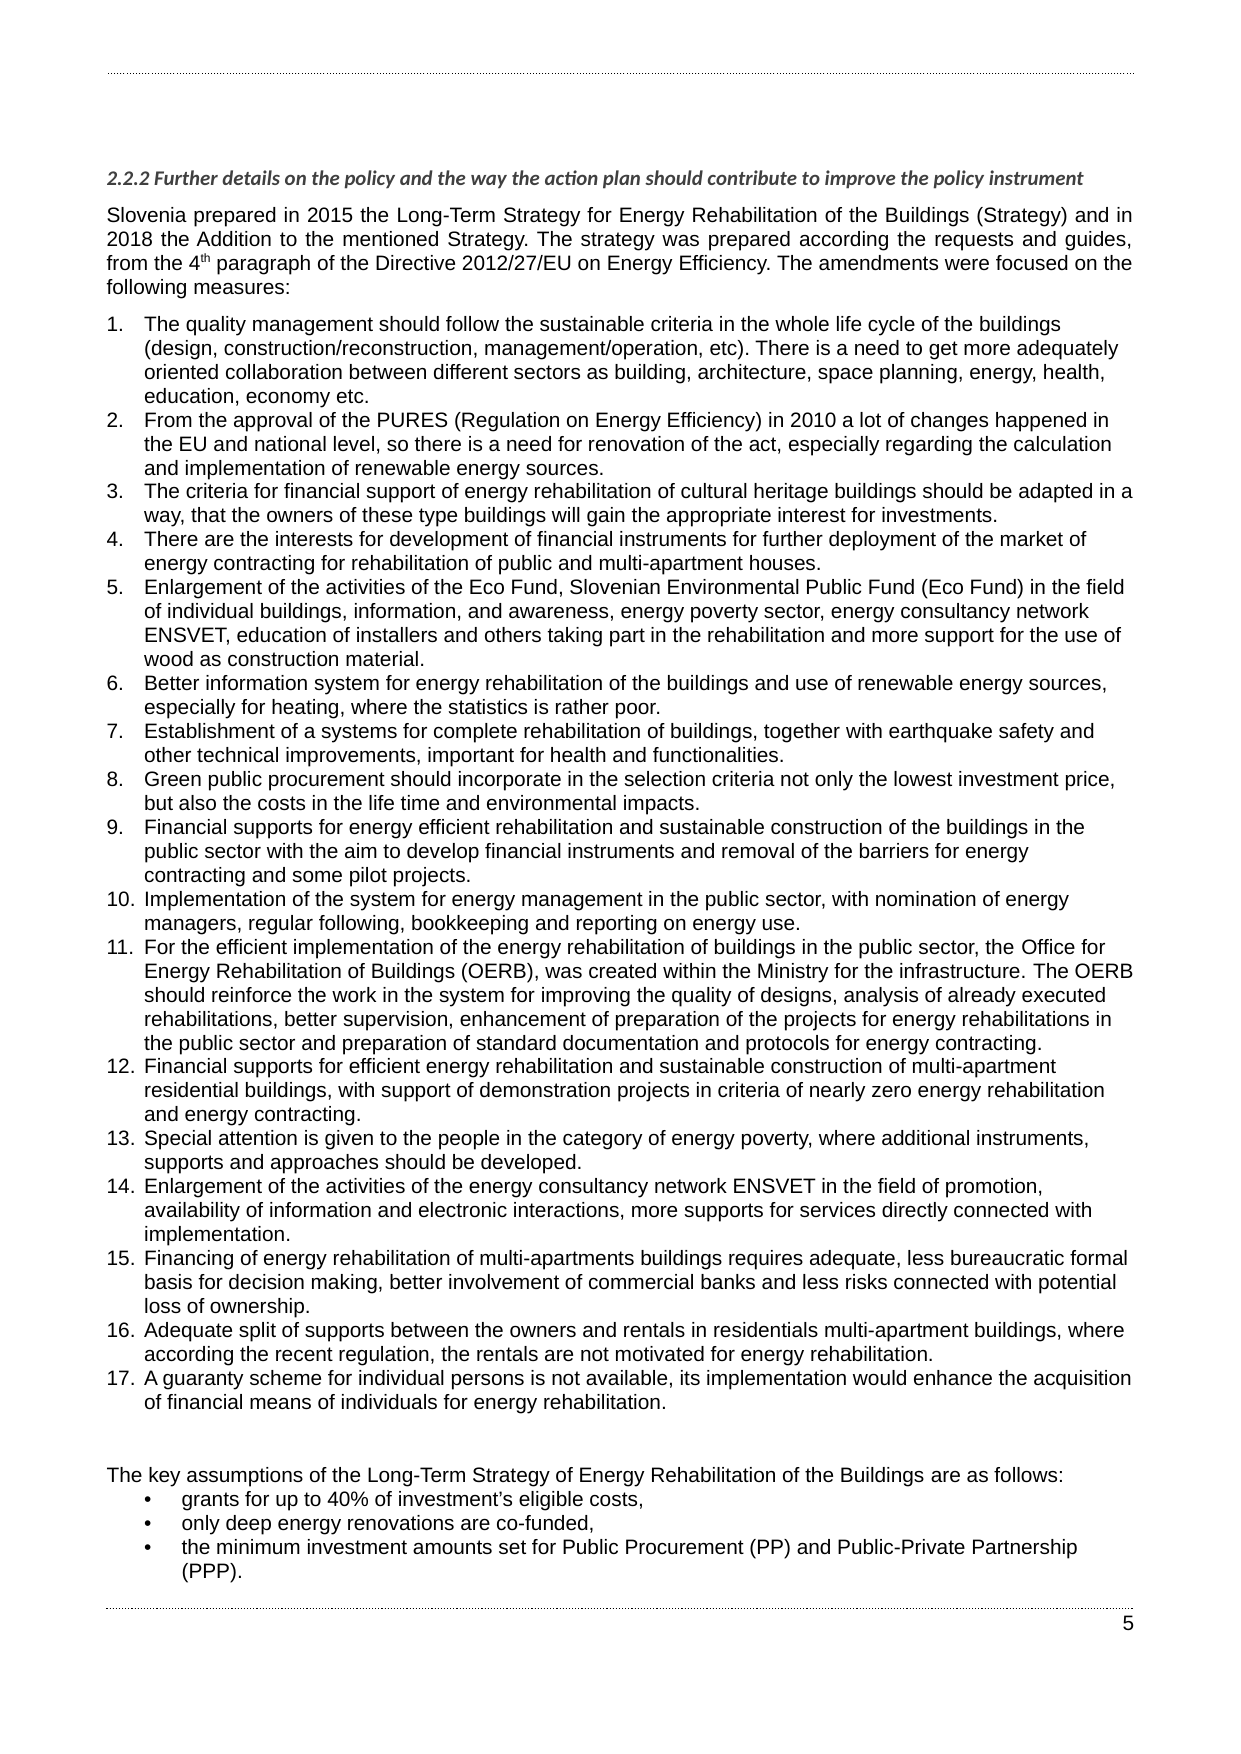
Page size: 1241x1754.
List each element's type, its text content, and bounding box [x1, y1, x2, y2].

text The key assumptions of the Long-Term Strategy of Energy Rehabilitation of the Buildings are as follows: [106, 1463, 1134, 1487]
list From the approval of the PURES (Regulation on Energy Efficiency) in 2010 a lot of changes happened in the EU and national level, so there is a need for renovation of the act, especially regarding the calculation and implementation of renewable energy sources. [106, 407, 1134, 479]
list The quality management should follow the sustainable criteria in the whole life cycle of the buildings (design, construction/reconstruction, management/operation, etc). There is a need to get more adequately oriented collaboration between different sectors as building, architecture, space planning, energy, health, education, economy etc. [106, 312, 1134, 407]
list Better information system for energy rehabilitation of the buildings and use of renewable energy sources, especially for heating, where the statistics is rather poor. [106, 671, 1134, 719]
list Enlargement of the activities of the energy consultancy network ENSVET in the field of promotion, availability of information and electronic interactions, more supports for services directly connected with implementation. [106, 1174, 1134, 1246]
list Enlargement of the activities of the Eco Fund, Slovenian Environmental Public Fund (Eco Fund) in the field of individual buildings, information, and awareness, energy poverty sector, energy consultancy network ENSVET, education of installers and others taking part in the rehabilitation and more support for the use of wood as construction material. [106, 575, 1134, 671]
list Establishment of a systems for complete rehabilitation of buildings, together with earthquake safety and other technical improvements, important for health and functionalities. [106, 719, 1134, 767]
list grants for up to 40% of investment’s eligible costs, [144, 1487, 1134, 1511]
list Special attention is given to the people in the category of energy poverty, where additional instruments, supports and approaches should be developed. [106, 1126, 1134, 1174]
list Implementation of the system for energy management in the public sector, with nomination of energy managers, regular following, bookkeeping and reporting on energy use. [106, 887, 1134, 934]
text Slovenia prepared in 2015 the Long-Term Strategy for Energy Rehabilitation of the Buildings (Strategy) and in 2018 the Addition to the mentioned Strategy. The strategy was prepared according the requests and guides, from the 4th paragraph of the Directive 2012/27/EU on Energy Efficiency. The amendments were focused on the following measures: [106, 203, 1134, 299]
list A guaranty scheme for individual persons is not available, its implementation would enhance the acquisition of financial means of individuals for energy rehabilitation. [106, 1366, 1134, 1414]
list Green public procurement should incorporate in the selection criteria not only the lowest investment price, but also the costs in the life time and environmental impacts. [106, 767, 1134, 815]
list the minimum investment amounts set for Public Procurement (PP) and Public-Private Partnership (PPP). [144, 1534, 1134, 1582]
list only deep energy renovations are co-funded, [144, 1511, 1134, 1534]
list There are the interests for development of financial instruments for further deployment of the market of energy contracting for rehabilitation of public and multi-apartment houses. [106, 527, 1134, 575]
subtitle 2.2.2 Further details on the policy and the way the action plan should contribute to improve the policy instrument [106, 165, 1134, 191]
list Financing of energy rehabilitation of multi-apartments buildings requires adequate, less bureaucratic formal basis for decision making, better involvement of commercial banks and less risks connected with potential loss of ownership. [106, 1246, 1134, 1318]
list For the efficient implementation of the energy rehabilitation of buildings in the public sector, the Office for Energy Rehabilitation of Buildings (OERB), was created within the Ministry for the infrastructure. The OERB should reinforce the work in the system for improving the quality of designs, analysis of already executed rehabilitations, better supervision, enhancement of preparation of the projects for energy rehabilitations in the public sector and preparation of standard documentation and protocols for energy contracting. [106, 934, 1134, 1054]
list Financial supports for efficient energy rehabilitation and sustainable construction of multi-apartment residential buildings, with support of demonstration projects in criteria of nearly zero energy rehabilitation and energy contracting. [106, 1054, 1134, 1126]
list Financial supports for energy efficient rehabilitation and sustainable construction of the buildings in the public sector with the aim to develop financial instruments and removal of the barriers for energy contracting and some pilot projects. [106, 815, 1134, 887]
list Adequate split of supports between the owners and rentals in residentials multi-apartment buildings, where according the recent regulation, the rentals are not motivated for energy rehabilitation. [106, 1318, 1134, 1366]
list The criteria for financial support of energy rehabilitation of cultural heritage buildings should be adapted in a way, that the owners of these type buildings will gain the appropriate interest for investments. [106, 479, 1134, 527]
